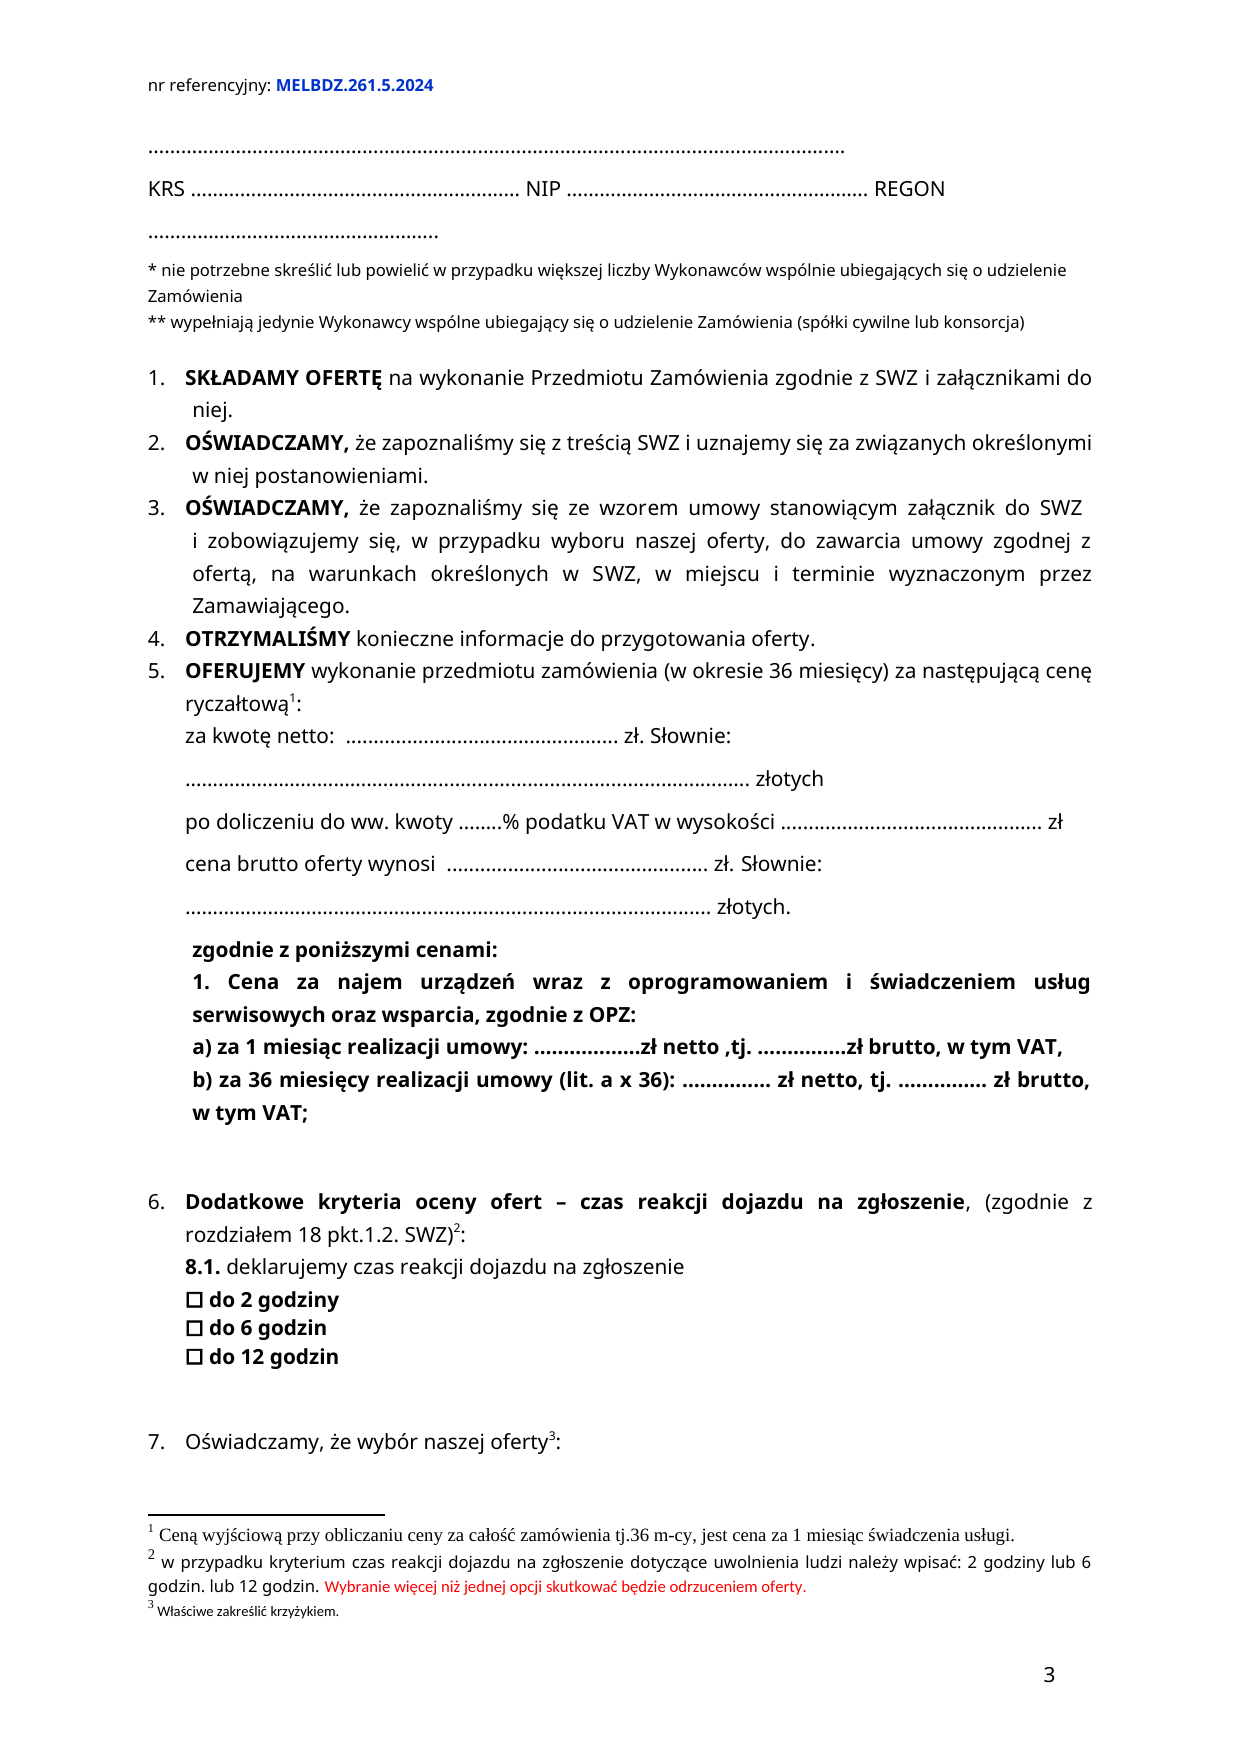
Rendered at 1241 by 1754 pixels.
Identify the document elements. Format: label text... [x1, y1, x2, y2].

text ** wypełniają jedynie Wykonawcy wspólne ubiegający się o udzielenie Zamówienia (spółki cywilne lub konsorcja) [148, 311, 1092, 334]
text 1. Cena za najem urządzeń wraz z oprogramowaniem i świadczeniem usług serwisowych oraz wsparcia, zgodnie z OPZ: [192, 967, 1092, 1028]
text po doliczeniu do ww. kwoty ……..% podatku VAT w wysokości ............................................... zł [185, 807, 1092, 835]
list OświadczamY, że zapoznaliśmy się z treścią SWZ i uznajemy się za związanych określonymi w niej postanowieniami. [148, 428, 1092, 489]
text a) za 1 miesiąc realizacji umowy: ………………zł netto ,tj. ……………zł brutto, w tym VAT, [192, 1032, 1092, 1061]
text cena brutto oferty wynosi ............................................... zł. Słownie:…………………………………........................................................ złotych. [185, 849, 1092, 921]
text do 2 godziny [185, 1285, 1092, 1313]
text b) za 36 miesięcy realizacji umowy (lit. a x 36): …………… zł netto, tj. …………… zł brutto, w tym VAT; [192, 1065, 1092, 1126]
text do 6 godzin [185, 1313, 1092, 1342]
text 8.1. deklarujemy czas reakcji dojazdu na zgłoszenie [185, 1252, 1092, 1281]
list OTRZYMALIŚMY konieczne informacje do przygotowania oferty. [148, 624, 1092, 652]
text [148, 131, 1092, 159]
list OFERUJEMY wykonanie przedmiotu zamówienia (w okresie 36 miesięcy) za następującą cenę ryczałtową: [148, 656, 1092, 717]
list Oświadczamy, że wybór naszej oferty: [148, 1427, 1092, 1456]
text za kwotę netto: ................................................. zł. Słownie:……………………………………............................................................ złotych [185, 722, 1092, 793]
text zgodnie z poniższymi cenami: [192, 935, 1092, 963]
text * nie potrzebne skreślić lub powielić w przypadku większej liczby Wykonawców wspólnie ubiegających się o udzielenie Zamówienia [148, 259, 1092, 308]
list Dodatkowe kryteria oceny ofert – czas reakcji dojazdu na zgłoszenie, (zgodnie z rozdziałem 18 pkt.1.2. SWZ): [148, 1187, 1092, 1248]
list SKŁADAMy OFERTĘ na wykonanie Przedmiotu Zamówienia zgodnie z SWZ i załącznikami do niej. [148, 363, 1092, 424]
text do 12 godzin [185, 1342, 1092, 1370]
list OŚWIADCZAMY, że zapoznaliśmy się ze wzorem umowy stanowiącym załącznik do SWZ i zobowiązujemy się, w przypadku wyboru naszej oferty, do zawarcia umowy zgodnej z ofertą, na warunkach określonych w SWZ, w miejscu i terminie wyznaczonym przez Zamawiającego. [148, 493, 1092, 620]
text KRS …………………………………………………… NIP ………………………………………………. REGON …………………………………………….. [148, 174, 1092, 245]
